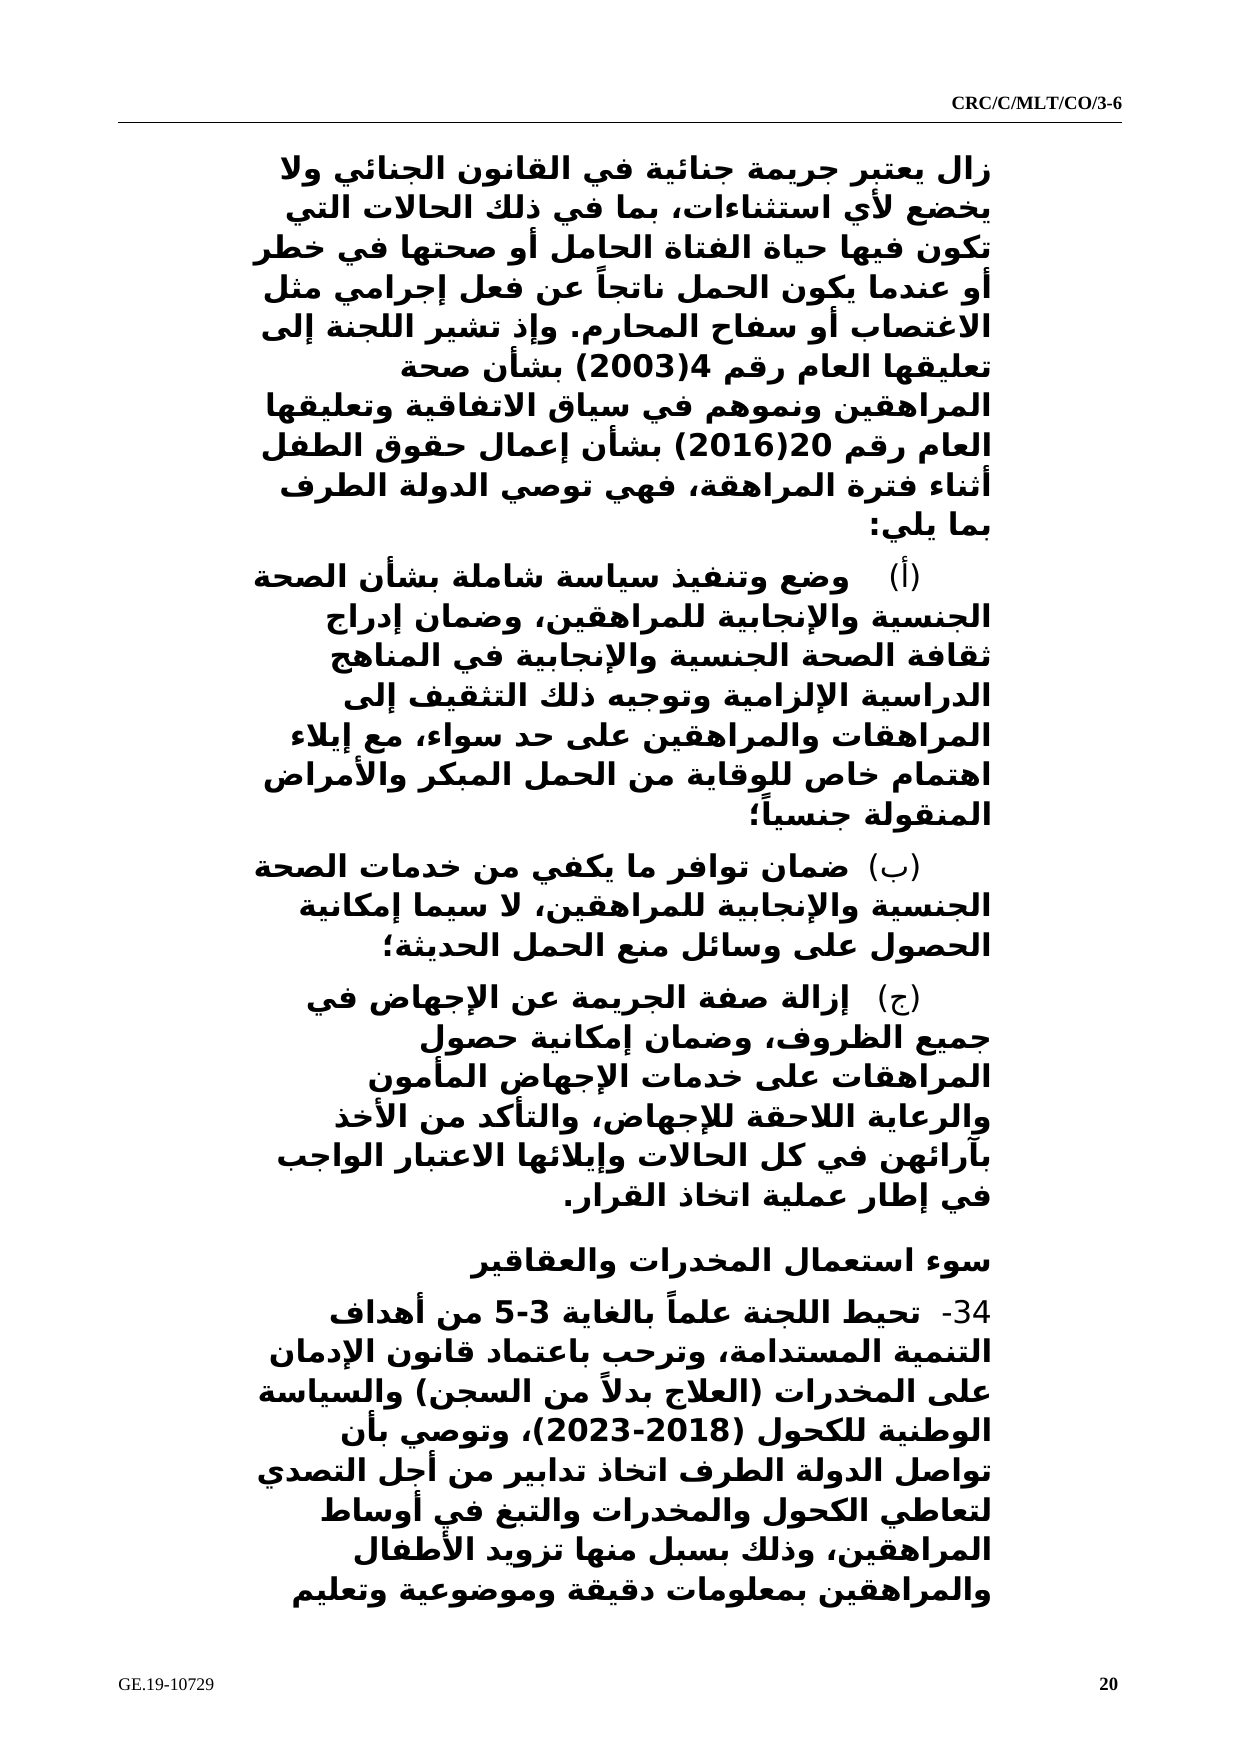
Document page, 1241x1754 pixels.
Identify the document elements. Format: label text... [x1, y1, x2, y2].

text (ب) ضمان توافر ما يكفي من خدمات الصحة الجنسية والإنجابية للمراهقين، لا سيما إمكانية الحصول على وسائل منع الحمل الحديثة؛ [248, 846, 992, 964]
text (ج) إزالة صفة الجريمة عن الإجهاض في جميع الظروف، وضمان إمكانية حصول المراهقات على خدمات الإجهاض المأمون والرعاية اللاحقة للإجهاض، والتأكد من الأخذ بآرائهن في كل الحالات وإيلائها الاعتبار الواجب في إطار عملية اتخاذ القرار. [248, 977, 992, 1214]
text (أ) وضع وتنفيذ سياسة شاملة بشأن الصحة الجنسية والإنجابية للمراهقين، وضمان إدراج ثقافة الصحة الجنسية والإنجابية في المناهج الدراسية الإلزامية وتوجيه ذلك التثقيف إلى المراهقات والمراهقين على حد سواء، مع إيلاء اهتمام خاص للوقاية من الحمل المبكر والأمراض المنقولة جنسياً؛ [248, 556, 992, 833]
text سوء استعمال المخدرات والعقاقير [248, 1239, 1122, 1279]
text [248, 148, 992, 543]
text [248, 1291, 992, 1608]
